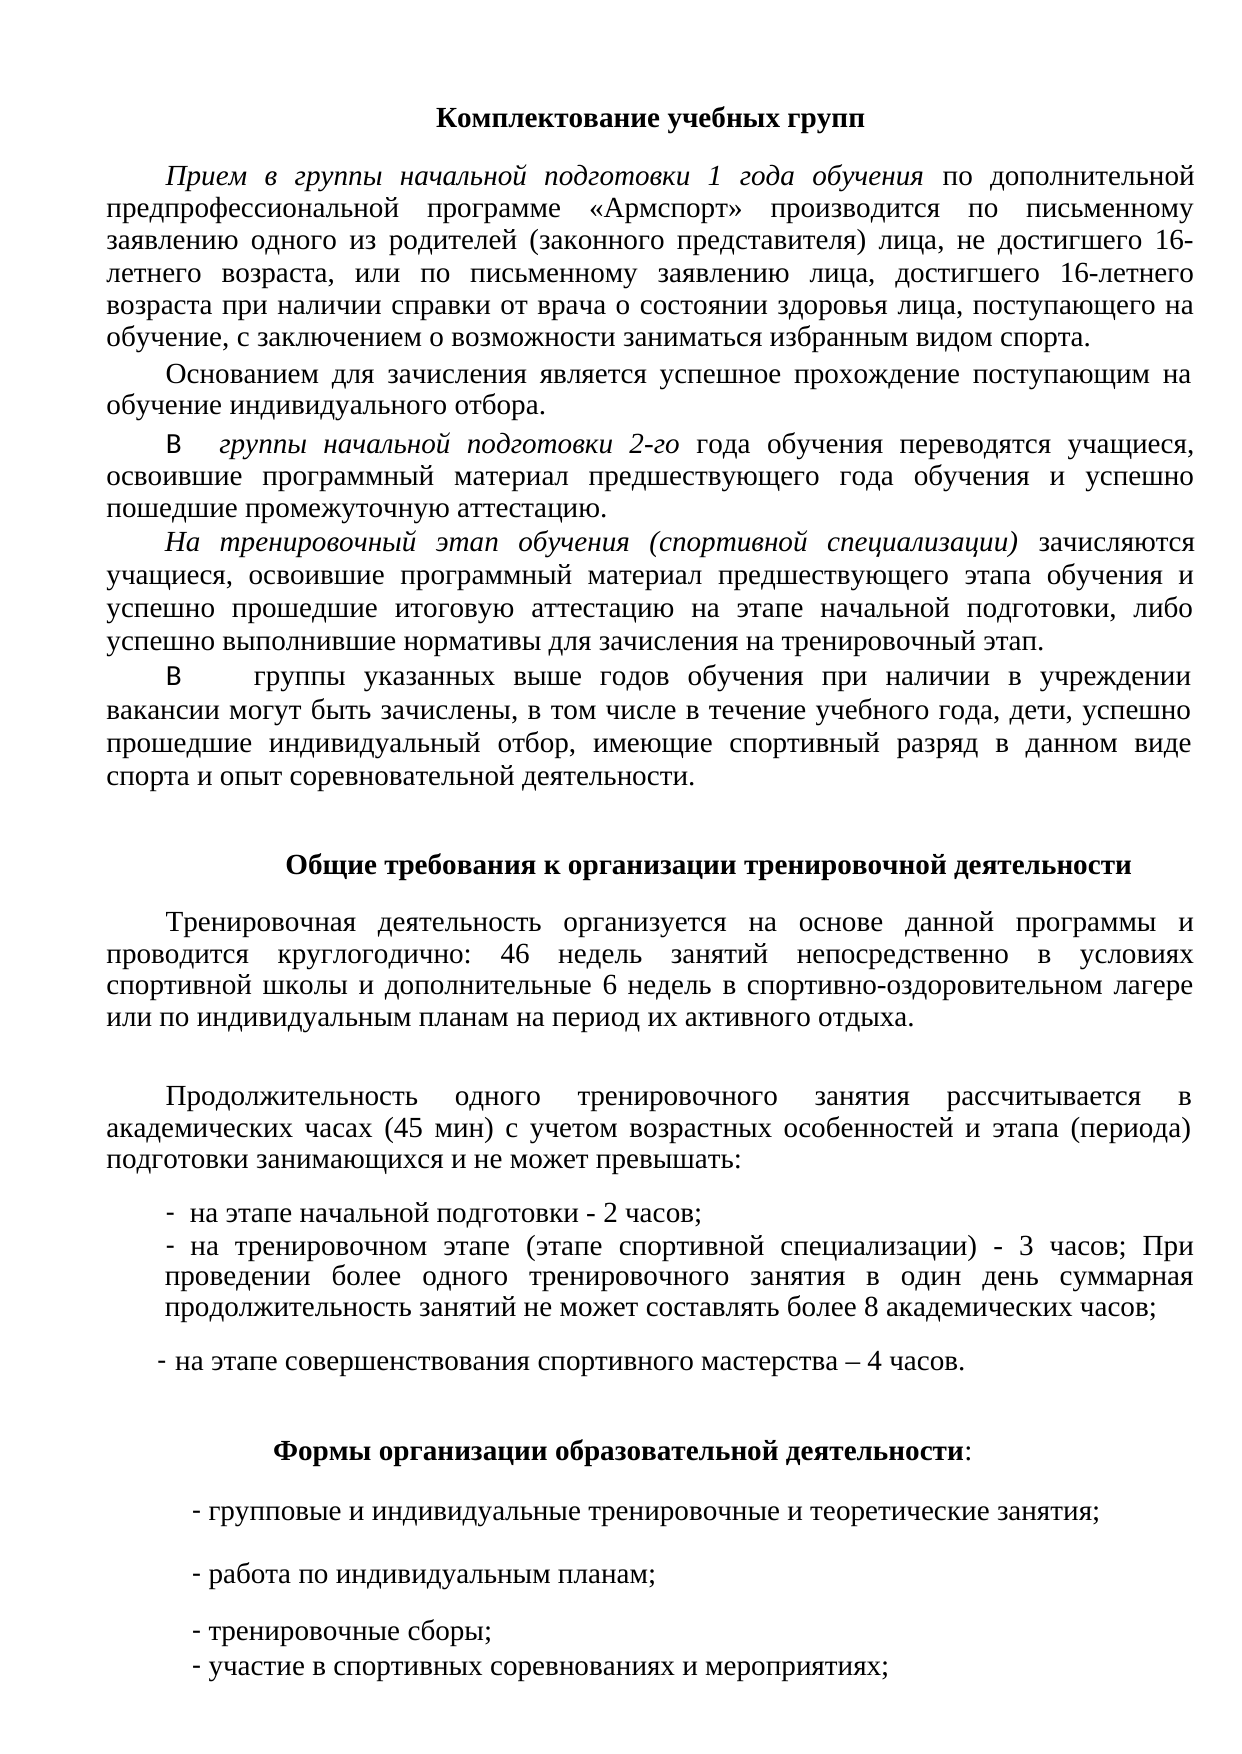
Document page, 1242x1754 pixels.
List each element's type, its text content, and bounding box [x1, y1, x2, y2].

list на тренировочном этапе (этапе спортивной специализации) - 3 часов; При проведении более одного тренировочного занятия в один день суммарная продолжительность занятий не может составлять более 8 академических часов; [164, 1230, 1195, 1322]
text Формы организации образовательной деятельности: [273, 1433, 1195, 1466]
text Тренировочная деятельность организуется на основе данной программы и проводится круглогодично: 46 недель занятий непосредственно в условиях спортивной школы и дополнительные 6 недель в спортивно-оздоровительном лагере или по индивидуальным планам на период их активного отдыха. [106, 906, 1195, 1032]
list групповые и индивидуальные тренировочные и теоретические занятия; [192, 1492, 1195, 1528]
list группы указанных выше годов обучения при наличии в учреждении вакансии могут быть зачислены, в том числе в течение учебного года, дети, успешно прошедшие индивидуальный отбор, имеющие спортивный разряд в данном виде спорта и опыт соревновательной деятельности. [106, 658, 1193, 791]
list работа по индивидуальным планам; [192, 1555, 1195, 1591]
text Основанием для зачисления является успешное прохождение поступающим на обучение индивидуального отбора. [106, 359, 1193, 421]
list на этапе начальной подготовки - 2 часов; [166, 1195, 1195, 1230]
text Прием в группы начальной подготовки 1 года обучения по дополнительной предпрофессиональной программе «Армспорт» производится по письменному заявлению одного из родителей (законного представителя) лица, не достигшего 16-летнего возраста, или по письменному заявлению лица, достигшего 16-летнего возраста при наличии справки от врача о состоянии здоровья лица, поступающего на обучение, с заключением о возможности заниматься избранным видом спорта. [106, 159, 1195, 353]
text На тренировочный этап обучения (спортивной специализации) зачисляются учащиеся, освоившие программный материал предшествующего этапа обучения и успешно прошедшие итоговую аттестацию на этапе начальной подготовки, либо успешно выполнившие нормативы для зачисления на тренировочный этап. [106, 525, 1195, 656]
list тренировочные сборы; [192, 1612, 1195, 1647]
text Общие требования к организации тренировочной деятельности [223, 847, 1195, 880]
list группы начальной подготовки 2-го года обучения переводятся учащиеся, освоившие программный материал предшествующего года обучения и успешно пошедшие промежуточную аттестацию. [106, 427, 1195, 524]
text Продолжительность одного тренировочного занятия рассчитывается в академических часах (45 мин) с учетом возрастных особенностей и этапа (периода) подготовки занимающихся и не может превышать: [106, 1081, 1193, 1174]
list на этапе совершенствования спортивного мастерства – 4 часов. [157, 1343, 1195, 1378]
text Комплектование учебных групп [106, 100, 1195, 133]
list участие в спортивных соревнованиях и мероприятиях; [192, 1647, 1195, 1682]
